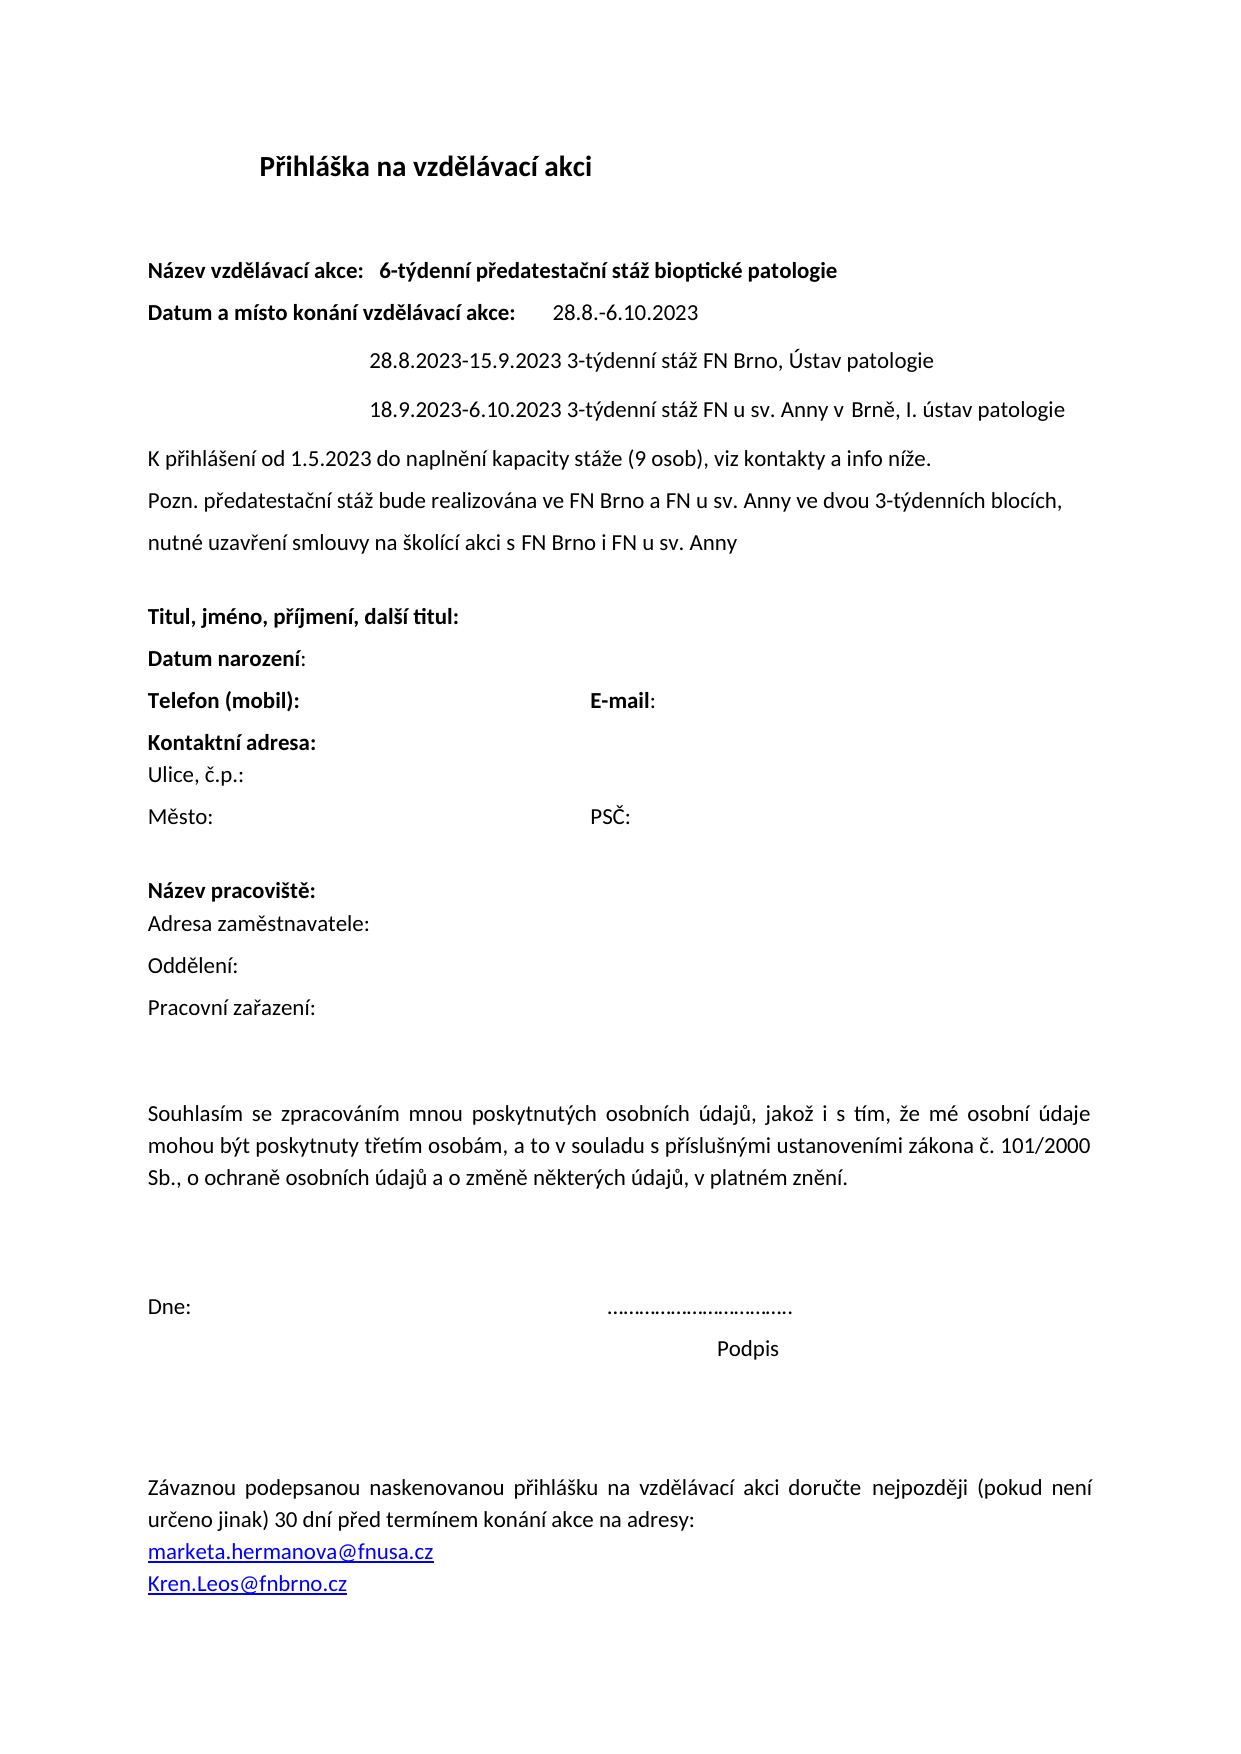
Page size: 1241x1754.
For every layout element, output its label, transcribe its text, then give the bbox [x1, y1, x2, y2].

text Název vzdělávací akce: 6-týdenní předatestační stáž bioptické patologie [148, 256, 1092, 284]
text 18.9.2023-6.10.2023 3-týdenní stáž FN u sv. Anny v Brně, I. ústav patologie [148, 395, 1092, 423]
text Pracovní zařazení: [148, 993, 1092, 1021]
text Oddělení: [148, 951, 1092, 979]
text Název pracoviště: [148, 877, 1092, 905]
text Adresa zaměstnavatele: [148, 909, 1092, 937]
text Kontaktní adresa: [148, 728, 1092, 756]
text Město: PSČ: [148, 802, 1092, 831]
text 28.8.2023-15.9.2023 3-týdenní stáž FN Brno, Ústav patologie [148, 347, 1092, 374]
text Souhlasím se zpracováním mnou poskytnutých osobních údajů, jakož i s tím, že mé osobní údaje mohou být poskytnuty třetím osobám, a to v souladu s příslušnými ustanoveními zákona č. 101/2000 Sb., o ochraně osobních údajů a o změně některých údajů, v platném znění. [148, 1099, 1092, 1192]
text Závaznou podepsanou naskenovanou přihlášku na vzdělávací akci doručte nejpozději (pokud není určeno jinak) 30 dní před termínem konání akce na adresy: [148, 1473, 1092, 1533]
text Kren.Leos@fnbrno.cz [148, 1569, 1092, 1597]
text Dne: …………………………….. [148, 1292, 1092, 1320]
text Ulice, č.p.: [148, 761, 1092, 788]
text Datum narození: [148, 644, 1092, 672]
text Datum a místo konání vzdělávací akce: 28.8.-6.10.2023 [148, 298, 1092, 326]
text Telefon (mobil): E-mail: [148, 686, 1092, 714]
text Pozn. předatestační stáž bude realizována ve FN Brno a FN u sv. Anny ve dvou 3-týdenních blocích, nutné uzavření smlouvy na školící akci s FN Brno i FN u sv. Anny [148, 486, 1092, 556]
text Titul, jméno, příjmení, další titul: [148, 602, 1092, 630]
text marketa.hermanova@fnusa.cz [148, 1537, 1092, 1565]
text Podpis [148, 1334, 1092, 1362]
text Přihláška na vzdělávací akci [148, 148, 1092, 183]
text K přihlášení od 1.5.2023 do naplnění kapacity stáže (9 osob), viz kontakty a info níže. [148, 444, 1092, 472]
